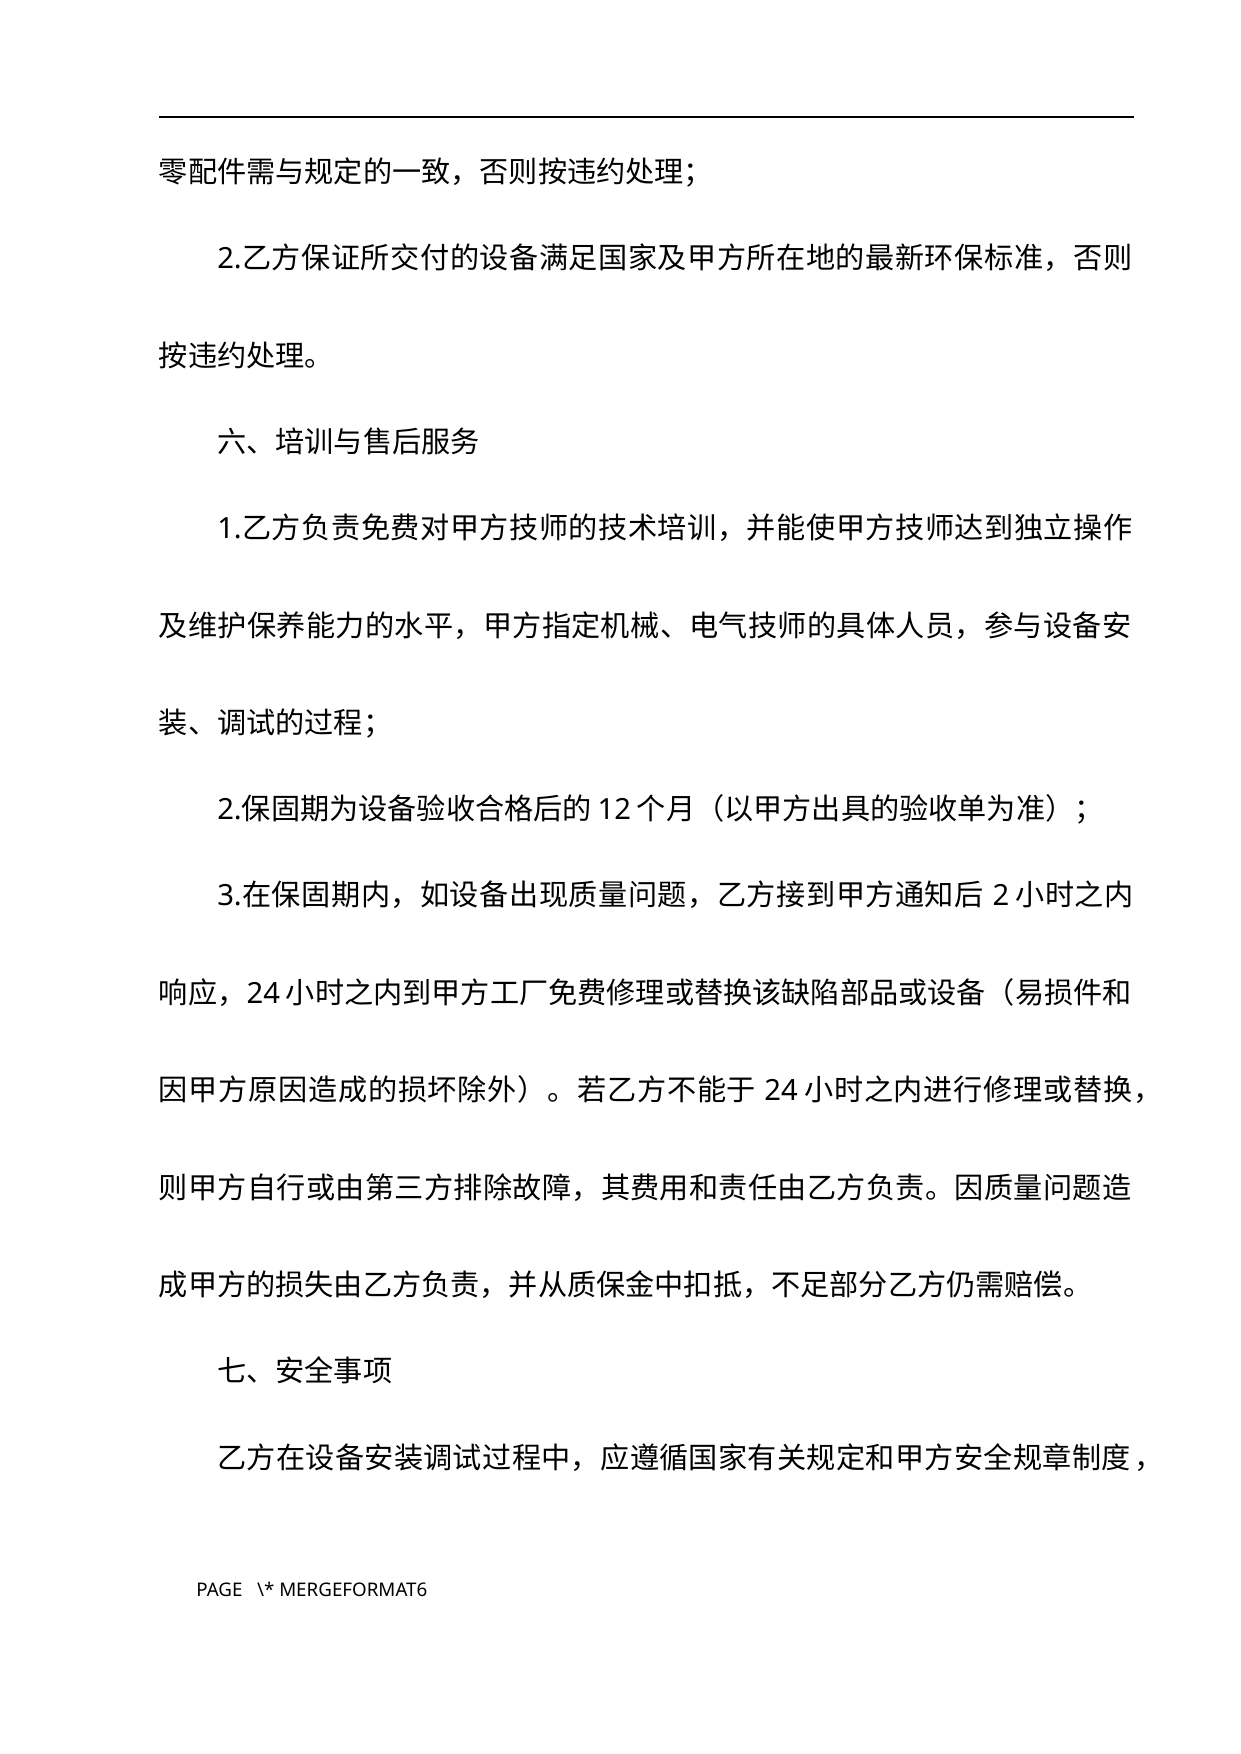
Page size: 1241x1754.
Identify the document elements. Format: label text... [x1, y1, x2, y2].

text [159, 137, 1134, 202]
text 2.保固期为设备验收合格后的12个月（以甲方出具的验收单为准）； [159, 774, 1134, 839]
text 2.乙方保证所交付的设备满足国家及甲方所在地的最新环保标准，否则按违约处理。 [159, 223, 1134, 386]
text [159, 1423, 1134, 1488]
text 1.乙方负责免费对甲方技师的技术培训，并能使甲方技师达到独立操作及维护保养能力的水平，甲方指定机械、电气技师的具体人员，参与设备安装、调试的过程； [159, 493, 1134, 753]
text 3.在保固期内，如设备出现质量问题，乙方接到甲方通知后2小时之内响应，24小时之内到甲方工厂免费修理或替换该缺陷部品或设备（易损件和因甲方原因造成的损坏除外）。若乙方不能于24小时之内进行修理或替换，则甲方自行或由第三方排除故障，其费用和责任由乙方负责。因质量问题造成甲方的损失由乙方负责，并从质保金中扣抵，不足部分乙方仍需赔偿。 [159, 861, 1134, 1316]
text 六、培训与售后服务 [159, 407, 1134, 472]
text 七、安全事项 [159, 1337, 1134, 1402]
